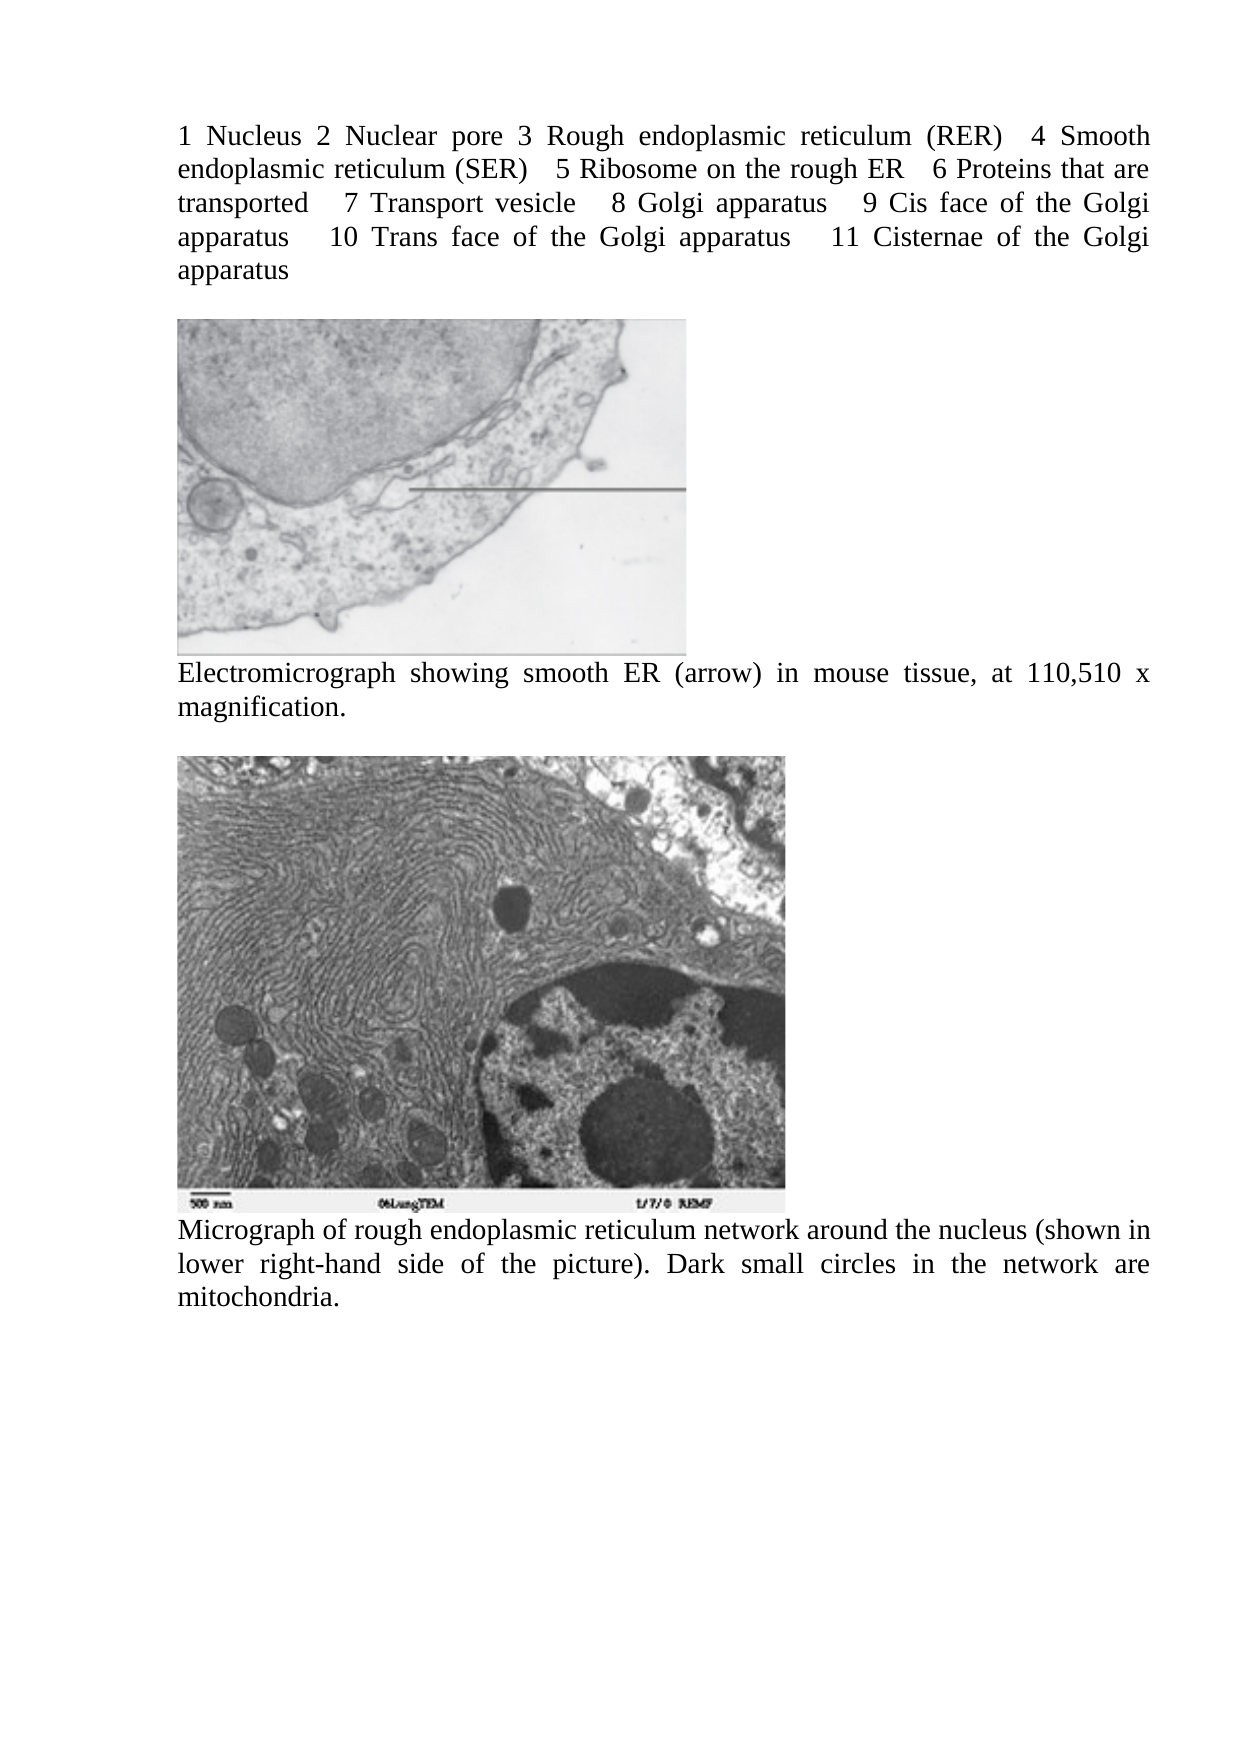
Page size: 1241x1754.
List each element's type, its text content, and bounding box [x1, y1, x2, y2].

text 1 Nucleus 2 Nuclear pore 3 Rough endoplasmic reticulum (RER) 4 Smooth endoplasmic reticulum (SER) 5 Ribosome on the rough ER 6 Proteins that are transported 7 Transport vesicle 8 Golgi apparatus 9 Cis face of the Golgi apparatus 10 Trans face of the Golgi apparatus 11 Cisternae of the Golgi apparatus [177, 118, 1152, 286]
text Electromicrograph showing smooth ER (arrow) in mouse tissue, at 110,510 x magnification. [177, 656, 1152, 723]
text Micrograph of rough endoplasmic reticulum network around the nucleus (shown in lower right-hand side of the picture). Dark small circles in the network are mitochondria. [177, 1212, 1152, 1313]
picture [177, 756, 786, 1213]
picture [177, 319, 687, 656]
